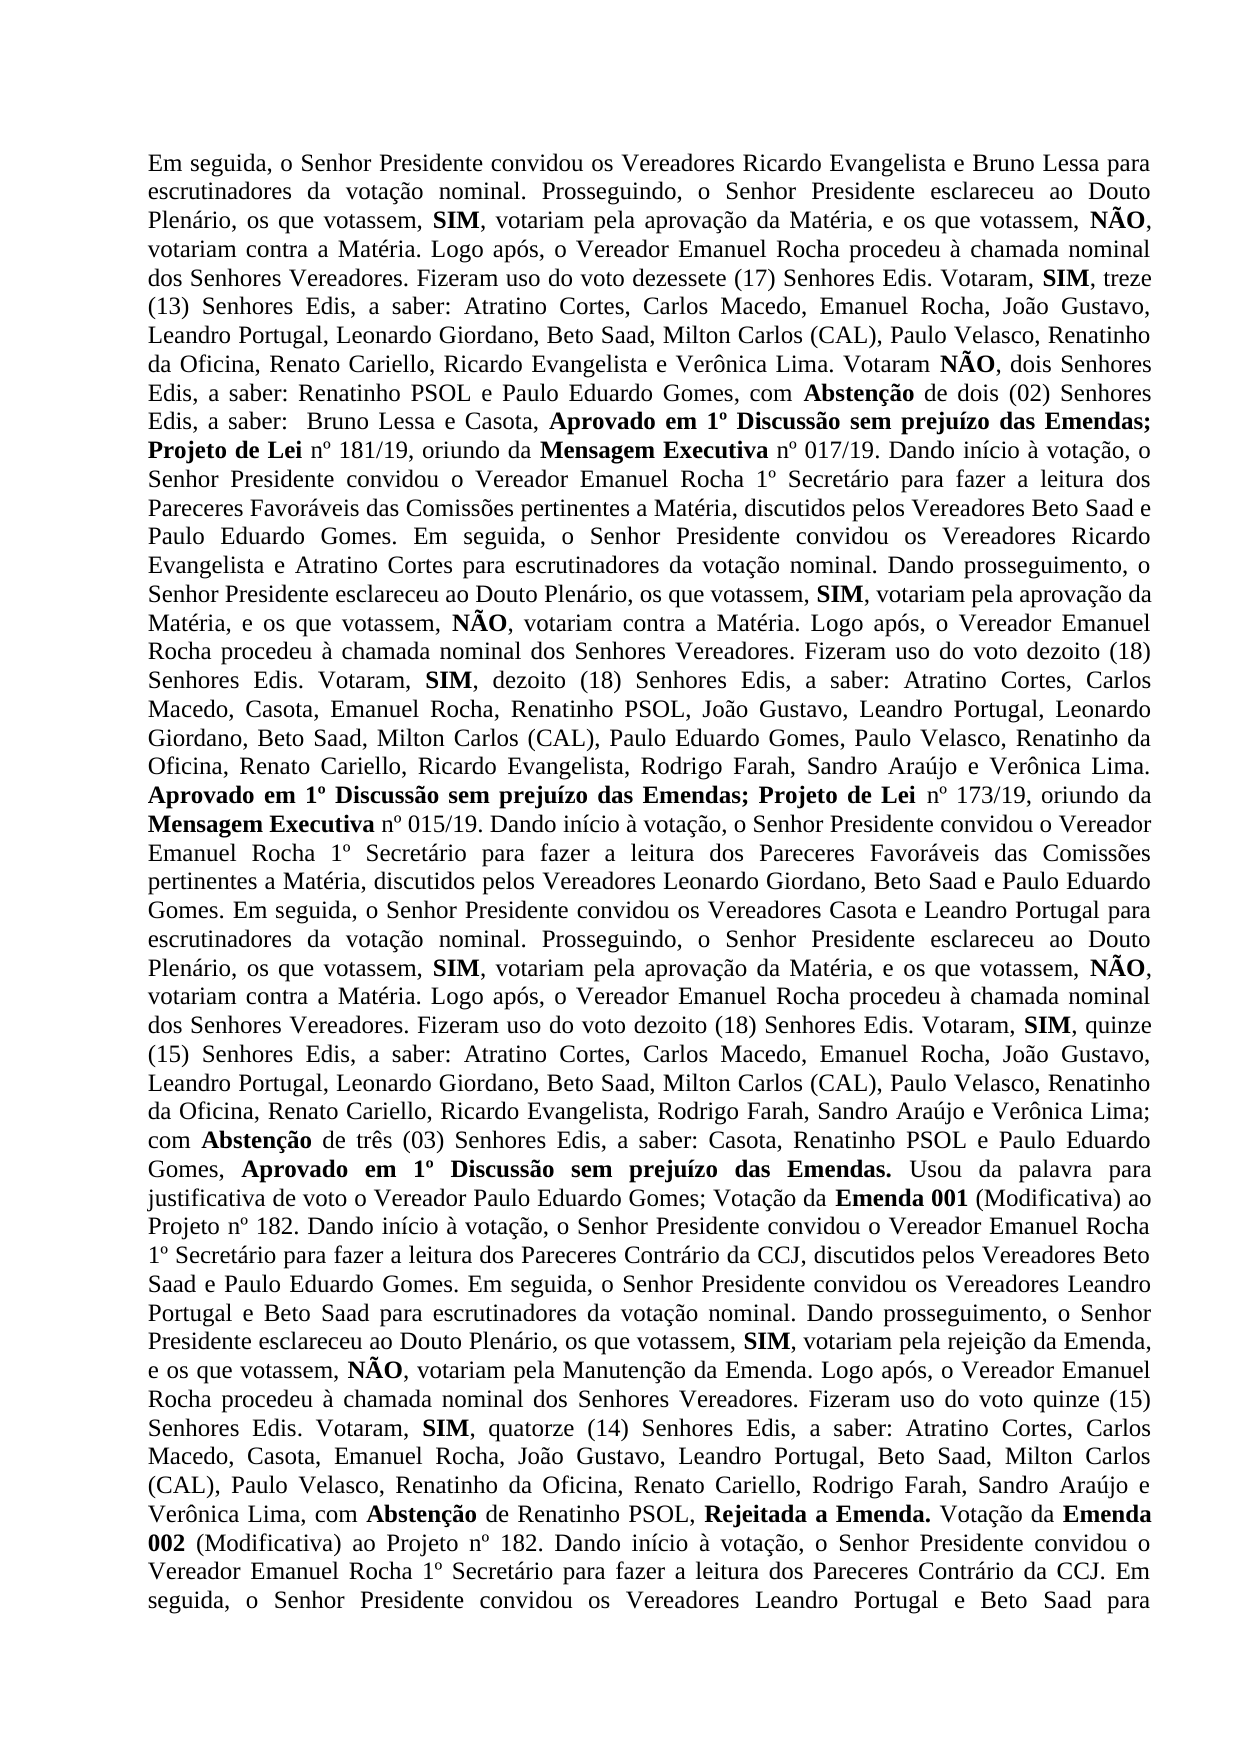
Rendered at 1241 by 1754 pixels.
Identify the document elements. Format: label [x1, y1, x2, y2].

text [148, 148, 1152, 1614]
